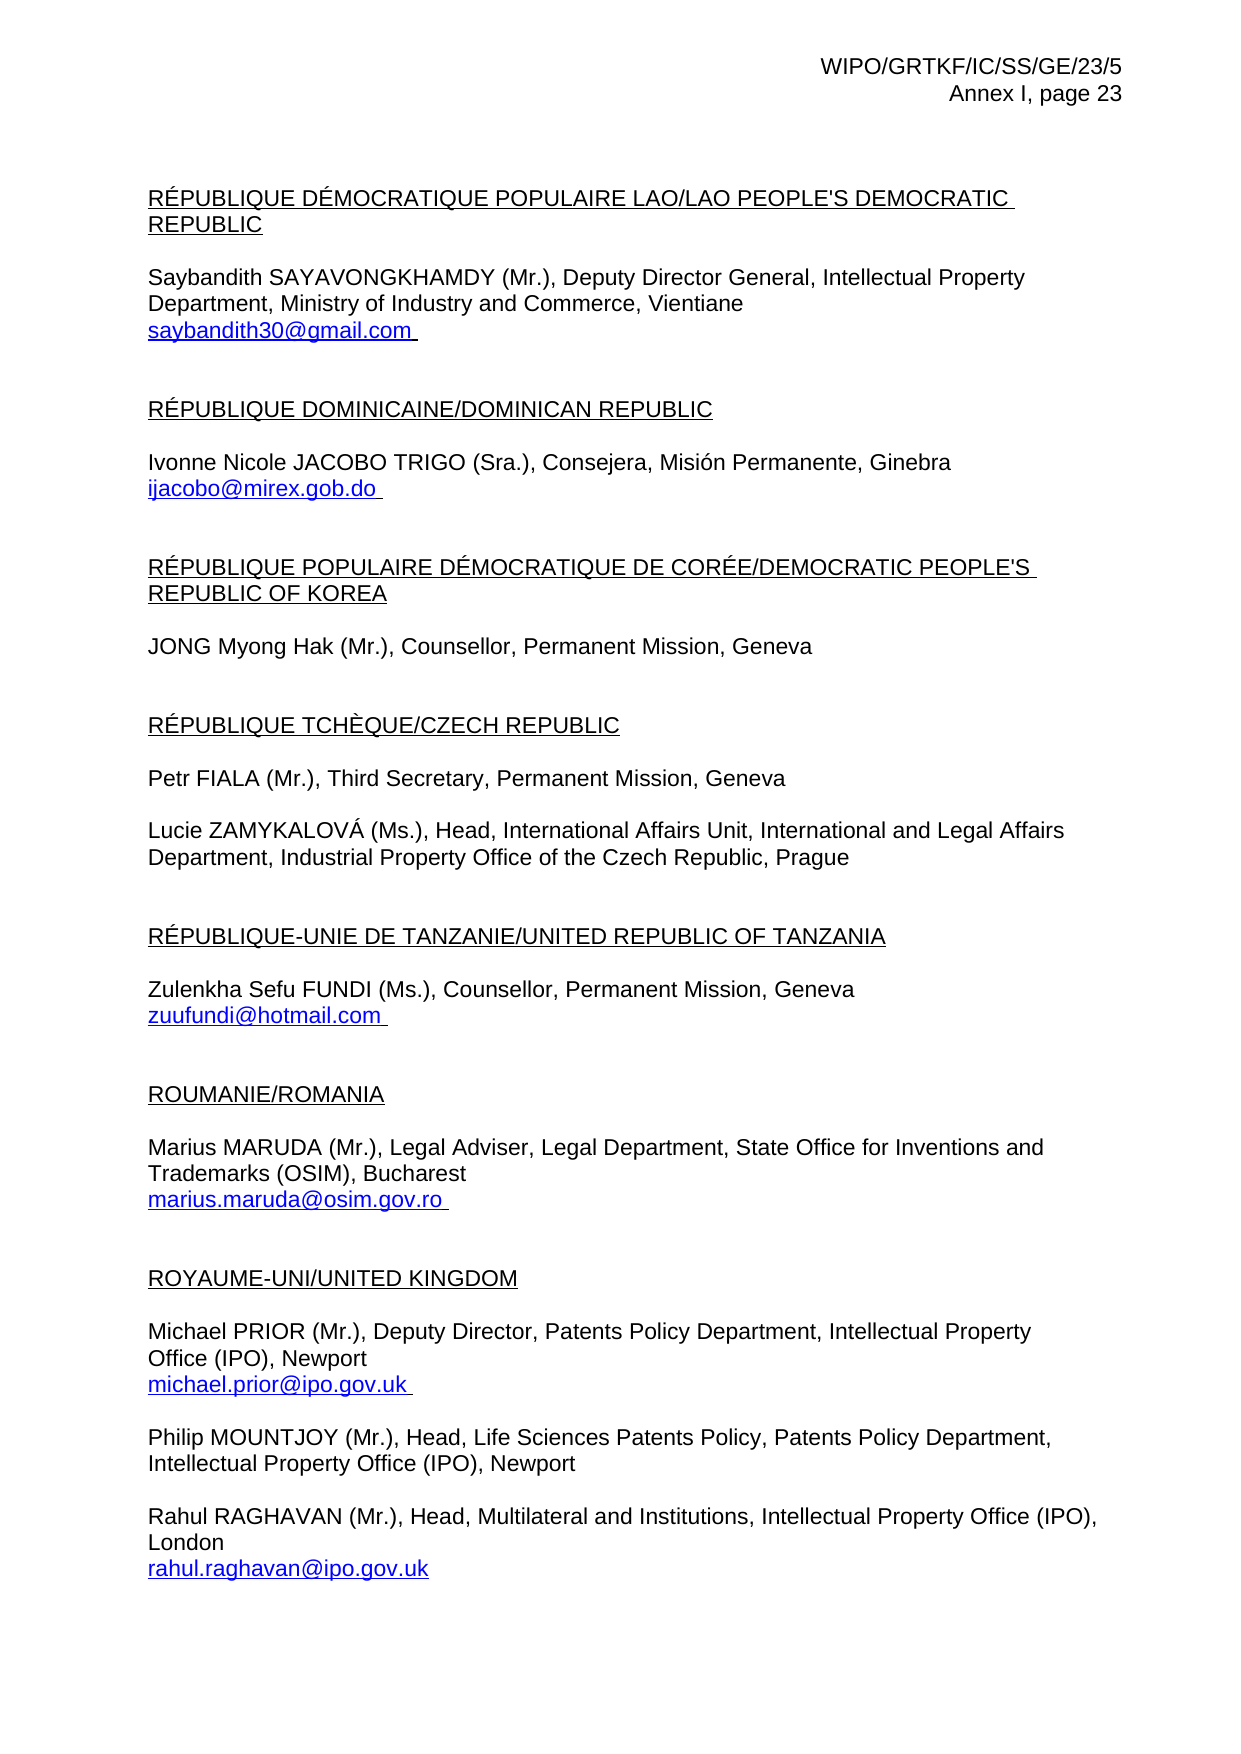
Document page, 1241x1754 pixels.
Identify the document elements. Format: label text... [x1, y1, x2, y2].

text marius.maruda@osim.gov.ro [148, 1186, 1122, 1213]
text ijacobo@mirex.gob.do [148, 475, 1122, 501]
text michael.prior@ipo.gov.uk [148, 1371, 1122, 1397]
text Zulenkha Sefu FUNDI (Ms.), Counsellor, Permanent Mission, Geneva [148, 976, 1122, 1002]
text saybandith30@gmail.com [148, 317, 1122, 343]
text RÉPUBLIQUE-UNIE DE TANZANIE/UNITED REPUBLIC OF TANZANIA [148, 923, 1122, 949]
text RÉPUBLIQUE TCHÈQUE/CZECH REPUBLIC [148, 712, 1122, 738]
text Lucie ZAMYKALOVÁ (Ms.), Head, International Affairs Unit, International and Legal Affairs Department, Industrial Property Office of the Czech Republic, Prague [148, 817, 1122, 870]
text RÉPUBLIQUE DOMINICAINE/DOMINICAN REPUBLIC [148, 396, 1122, 422]
text Saybandith SAYAVONGKHAMDY (Mr.), Deputy Director General, Intellectual Property Department, Ministry of Industry and Commerce, Vientiane [148, 264, 1122, 317]
text ROUMANIE/ROMANIA [148, 1081, 1122, 1107]
text zuufundi@hotmail.com [148, 1002, 1122, 1028]
text rahul.raghavan@ipo.gov.uk [148, 1555, 1122, 1582]
text Michael PRIOR (Mr.), Deputy Director, Patents Policy Department, Intellectual Property Office (IPO), Newport [148, 1318, 1122, 1371]
text Philip MOUNTJOY (Mr.), Head, Life Sciences Patents Policy, Patents Policy Department, Intellectual Property Office (IPO), Newport [148, 1423, 1122, 1476]
text Ivonne Nicole JACOBO TRIGO (Sra.), Consejera, Misión Permanente, Ginebra [148, 448, 1122, 475]
text RÉPUBLIQUE DÉMOCRATIQUE POPULAIRE LAO/LAO PEOPLE'S DEMOCRATIC REPUBLIC [148, 185, 1122, 238]
text Petr FIALA (Mr.), Third Secretary, Permanent Mission, Geneva [148, 765, 1122, 791]
text JONG Myong Hak (Mr.), Counsellor, Permanent Mission, Geneva [148, 633, 1122, 659]
text ROYAUME-UNI/UNITED KINGDOM [148, 1265, 1122, 1292]
text Rahul RAGHAVAN (Mr.), Head, Multilateral and Institutions, Intellectual Property Office (IPO), London [148, 1503, 1122, 1555]
text Marius MARUDA (Mr.), Legal Adviser, Legal Department, State Office for Inventions and Trademarks (OSIM), Bucharest [148, 1134, 1122, 1186]
text RÉPUBLIQUE POPULAIRE DÉMOCRATIQUE DE CORÉE/DEMOCRATIC PEOPLE'S REPUBLIC OF KOREA [148, 554, 1122, 607]
